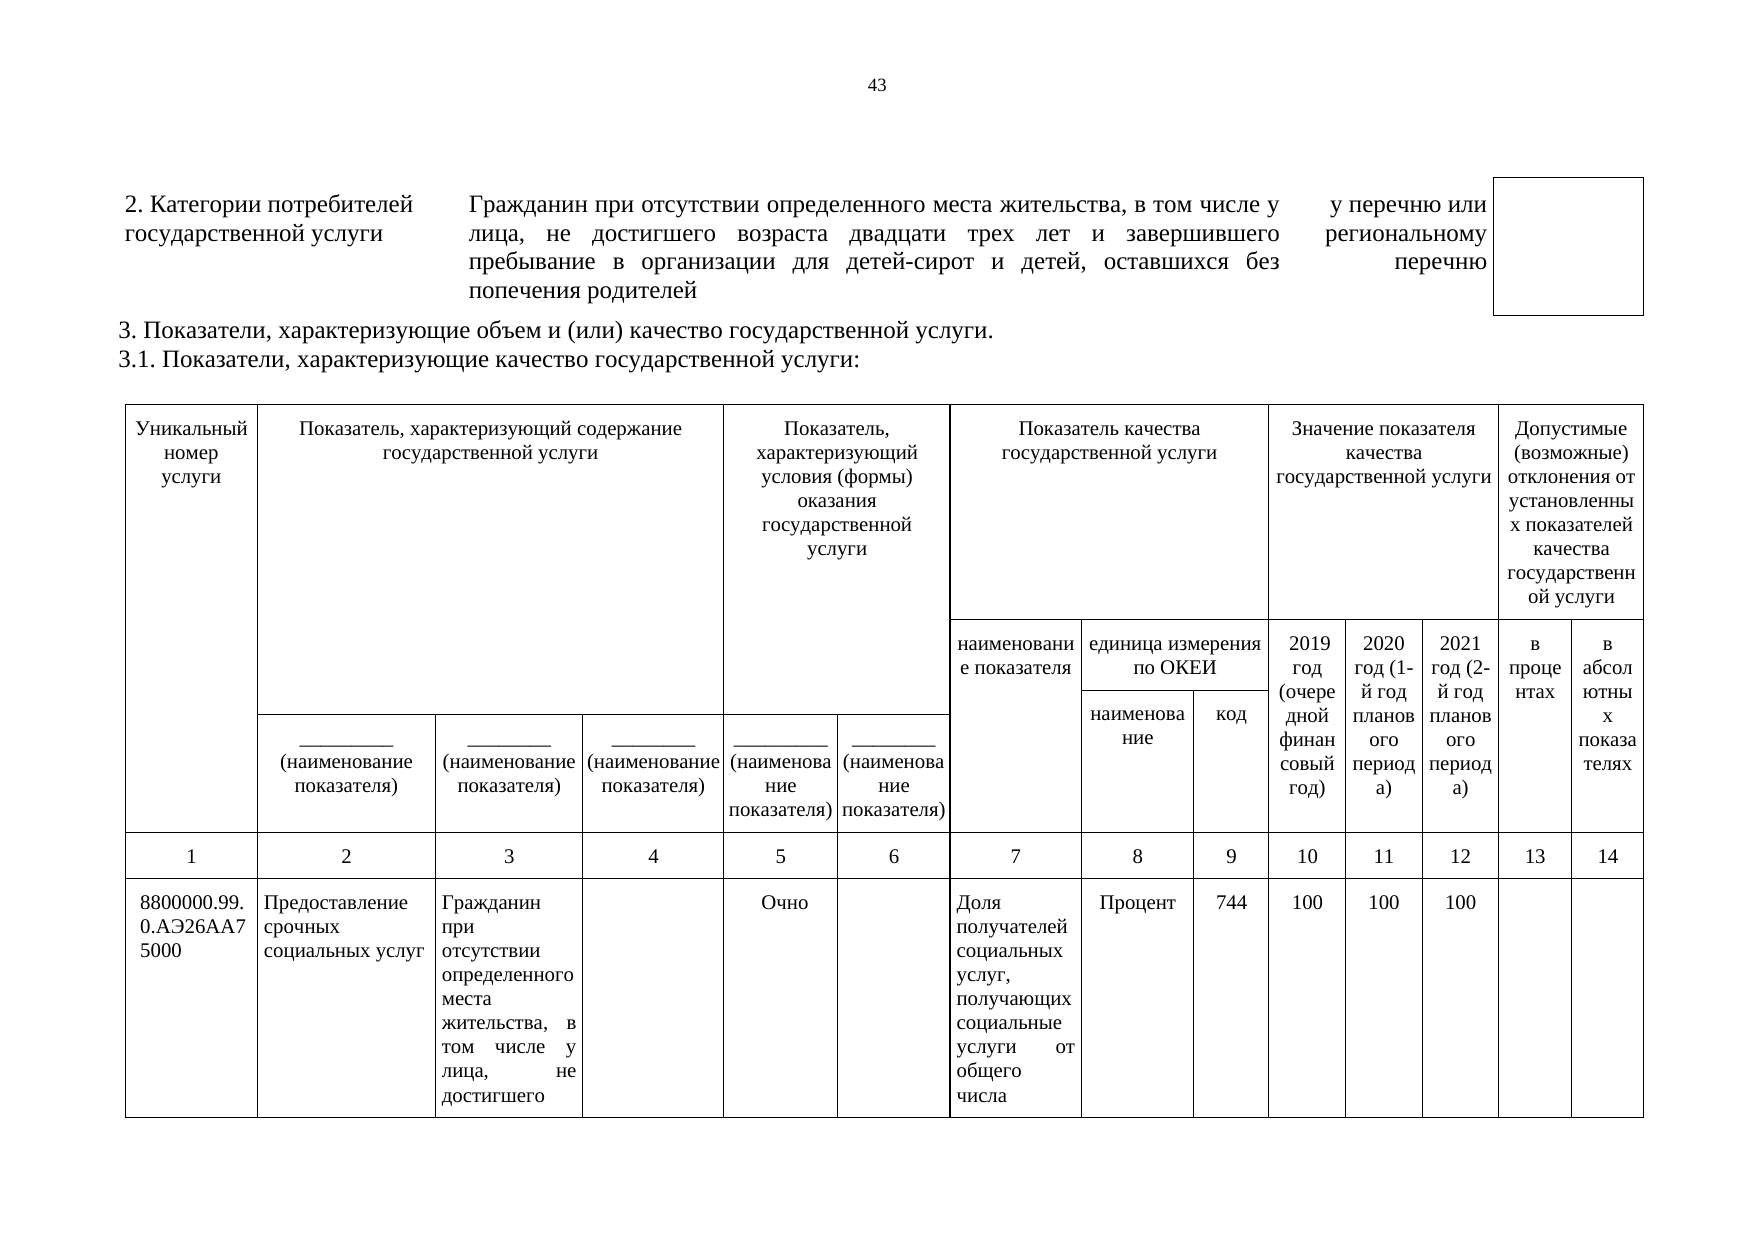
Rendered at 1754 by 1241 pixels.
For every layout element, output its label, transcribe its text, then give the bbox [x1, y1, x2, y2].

table_cell код [1194, 691, 1268, 832]
table_header [1494, 178, 1643, 314]
table_cell 2019 год (очередной финансовый год) [1269, 620, 1345, 832]
table_cell _________ (наименование показателя) [724, 715, 837, 832]
table_cell в процентах [1499, 620, 1571, 832]
table_cell 2021 год (2-й год планового периода) [1423, 620, 1498, 832]
table_cell Процент [1082, 879, 1193, 1117]
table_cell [436, 879, 582, 1117]
table_cell [583, 879, 723, 1117]
table_cell ________ (наименование показателя) [436, 715, 582, 832]
text 3.1. Показатели, характеризующие качество государственной услуги: [118, 344, 1636, 373]
table_cell наименование [1082, 691, 1193, 832]
table_cell 4 [583, 833, 723, 878]
table_cell 744 [1194, 879, 1268, 1117]
table_cell 8 [1082, 833, 1193, 878]
table_cell [1572, 879, 1643, 1117]
table_cell [1499, 879, 1571, 1117]
table_cell 9 [1194, 833, 1268, 878]
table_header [1287, 177, 1493, 314]
table_cell наименование показателя [951, 620, 1081, 832]
table_cell 7 [951, 833, 1081, 878]
table_cell 6 [838, 833, 949, 878]
table_cell 12 [1423, 833, 1498, 878]
table_cell 100 [1423, 879, 1498, 1117]
table_cell единица измерения по ОКЕИ [1082, 620, 1268, 689]
table_cell 1 [126, 833, 257, 878]
table_cell 13 [1499, 833, 1571, 878]
table_cell 5 [724, 833, 837, 878]
table_cell _________ (наименование показателя) [258, 715, 435, 832]
table_header Значение показателя качества государственной услуги [1269, 405, 1498, 619]
table_cell ________ (наименование показателя) [838, 715, 949, 832]
table_header Допустимые (возможные) отклонения от установленных показателей качества государственной услуги [1499, 405, 1643, 619]
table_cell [258, 879, 435, 1117]
table_cell 14 [1572, 833, 1643, 878]
table_cell 11 [1346, 833, 1422, 878]
text 3. Показатели, характеризующие объем и (или) качество государственной услуги. [118, 316, 1636, 344]
table_cell 2. Категории потребителей государственной услуги [118, 177, 462, 314]
table_cell ________ (наименование показателя) [583, 715, 723, 832]
table_cell [838, 879, 949, 1117]
table_cell 2020 год (1-й год планового периода) [1346, 620, 1422, 832]
table_cell 100 [1269, 879, 1345, 1117]
table_header Показатель, характеризующий условия (формы) оказания государственной услуги [724, 405, 949, 713]
table_header Показатель, характеризующий содержание государственной услуги [258, 405, 723, 713]
table_header Показатель качества государственной услуги [951, 405, 1268, 619]
table_cell 10 [1269, 833, 1345, 878]
table_cell в абсолютных показателях [1572, 620, 1643, 832]
table_cell 100 [1346, 879, 1422, 1117]
table_cell Очно [724, 879, 837, 1117]
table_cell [126, 879, 257, 1117]
table_header Уникальный номер услуги [126, 405, 257, 832]
table_cell 2 [258, 833, 435, 878]
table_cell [951, 879, 1081, 1117]
table_cell 3 [436, 833, 582, 878]
